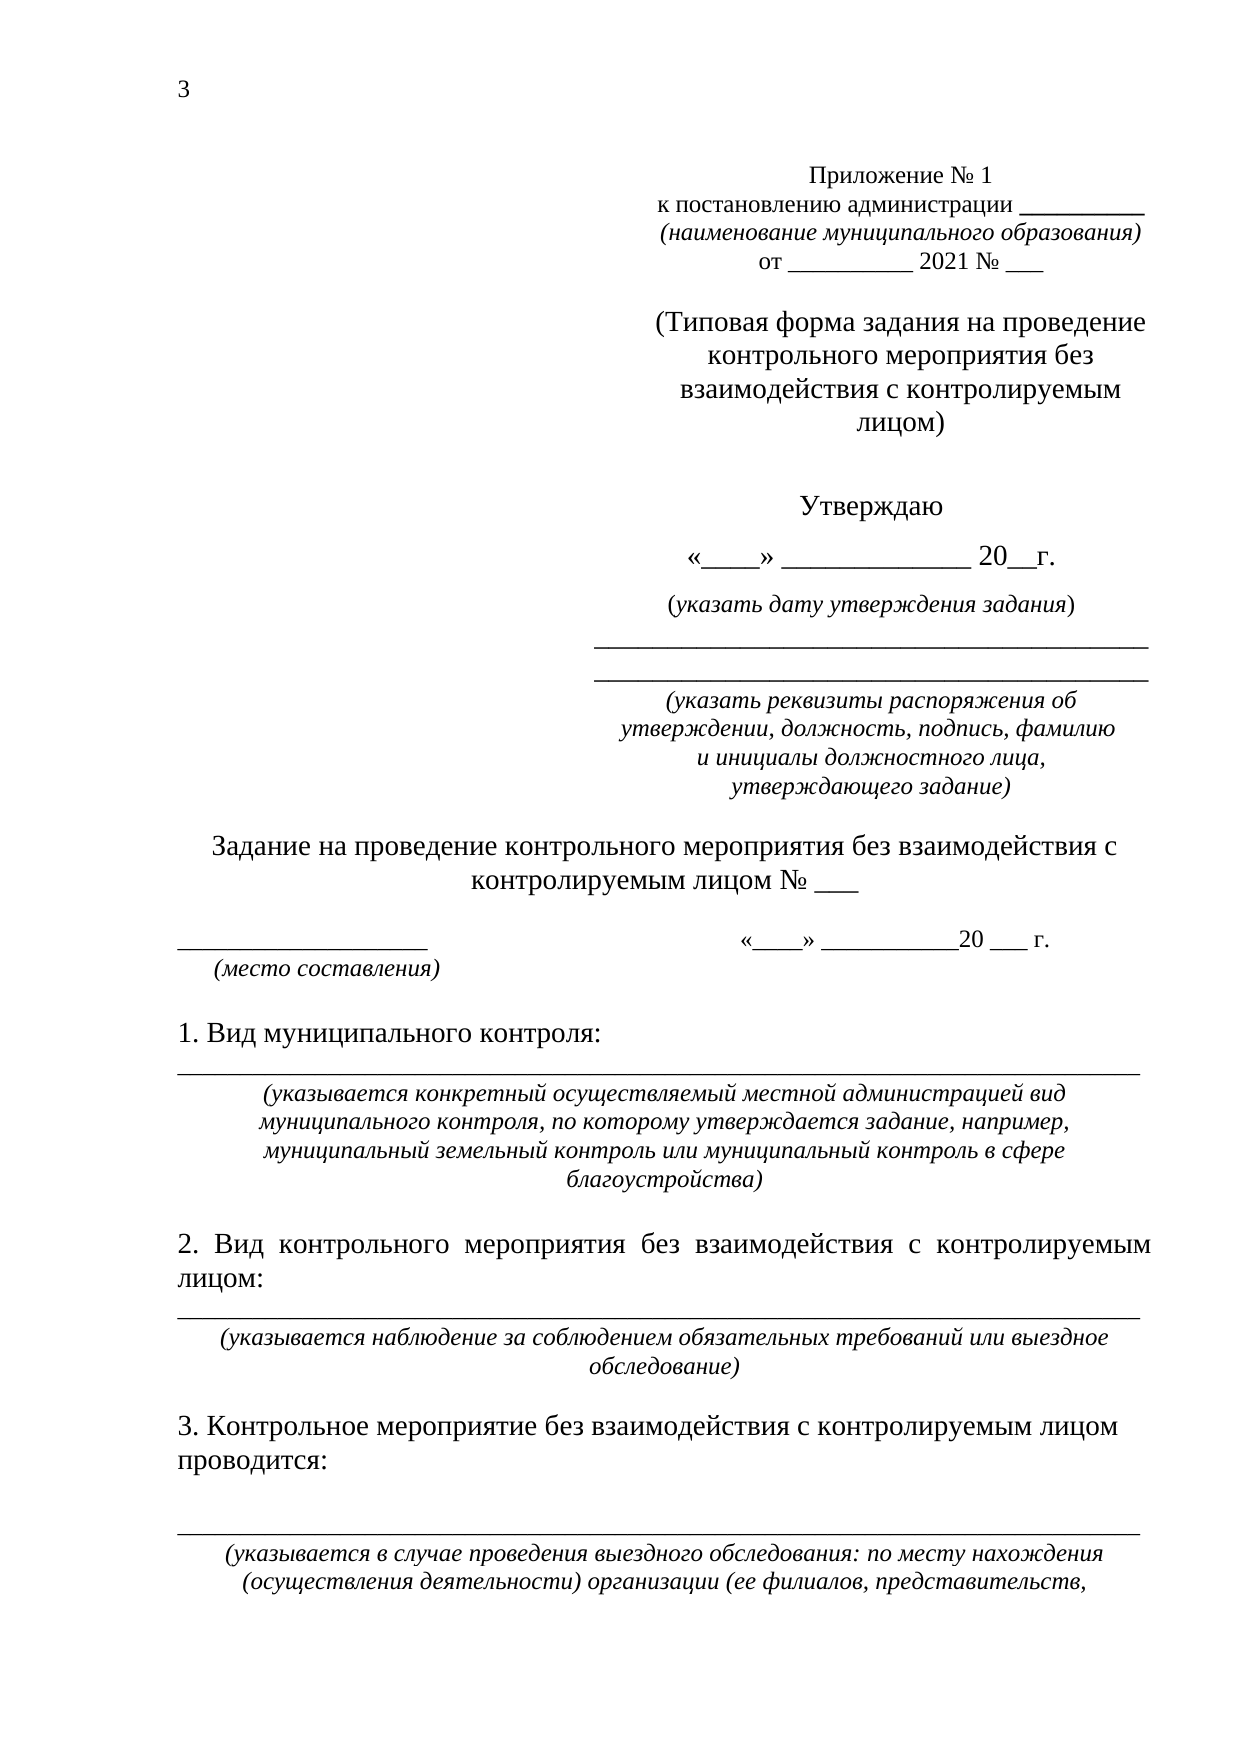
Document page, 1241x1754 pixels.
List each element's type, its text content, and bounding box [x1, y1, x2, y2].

text _____________________________________________________________________________ [177, 1049, 1152, 1078]
text Утверждаю [591, 488, 1152, 522]
text (указать дату утверждения задания) [591, 589, 1152, 618]
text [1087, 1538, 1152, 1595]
text 3. Контрольное мероприятие без взаимодействия с контролируемым лицом проводится: [177, 1408, 1152, 1475]
text (место составления) [177, 953, 1152, 982]
text _____________________________________________________________________________ [177, 1293, 1152, 1322]
text (указывается наблюдение за соблюдением обязательных требований или выездное обследование) [177, 1322, 1152, 1379]
text (указать реквизиты распоряжения об утверждении, должность, подпись, фамилию и инициалы должностного лица, [591, 685, 1152, 771]
text 1. Вид муниципального контроля: [177, 1015, 1152, 1049]
text (указывается конкретный осуществляемый местной администрацией вид муниципального контроля, по которому утверждается задание, например, муниципальный земельный контроль или муниципальный контроль в сфере благоустройства) [177, 1078, 1152, 1193]
text Приложение № 1 [650, 160, 1152, 189]
text к постановлению администрации __________ (наименование муниципального образования) [650, 189, 1152, 246]
text 2. Вид контрольного мероприятия без взаимодействия с контролируемым лицом: [177, 1226, 1152, 1293]
text (Типовая форма задания на проведение контрольного мероприятия без взаимодействия с контролируемым лицом) [650, 304, 1152, 438]
text Задание на проведение контрольного мероприятия без взаимодействия с контролируемым лицом № ___ [177, 828, 1152, 896]
text _____________________________________________________________________________ [177, 1509, 1152, 1538]
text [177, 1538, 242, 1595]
text «____» _____________ 20__г. [591, 538, 1152, 572]
text ____________________________________________________________________________ [591, 618, 1152, 685]
text утверждающего задание) [591, 771, 1152, 800]
text от __________ 2021 № ___ [650, 246, 1152, 275]
text ____________________ «____» ___________20 ___ г. [177, 924, 1152, 953]
